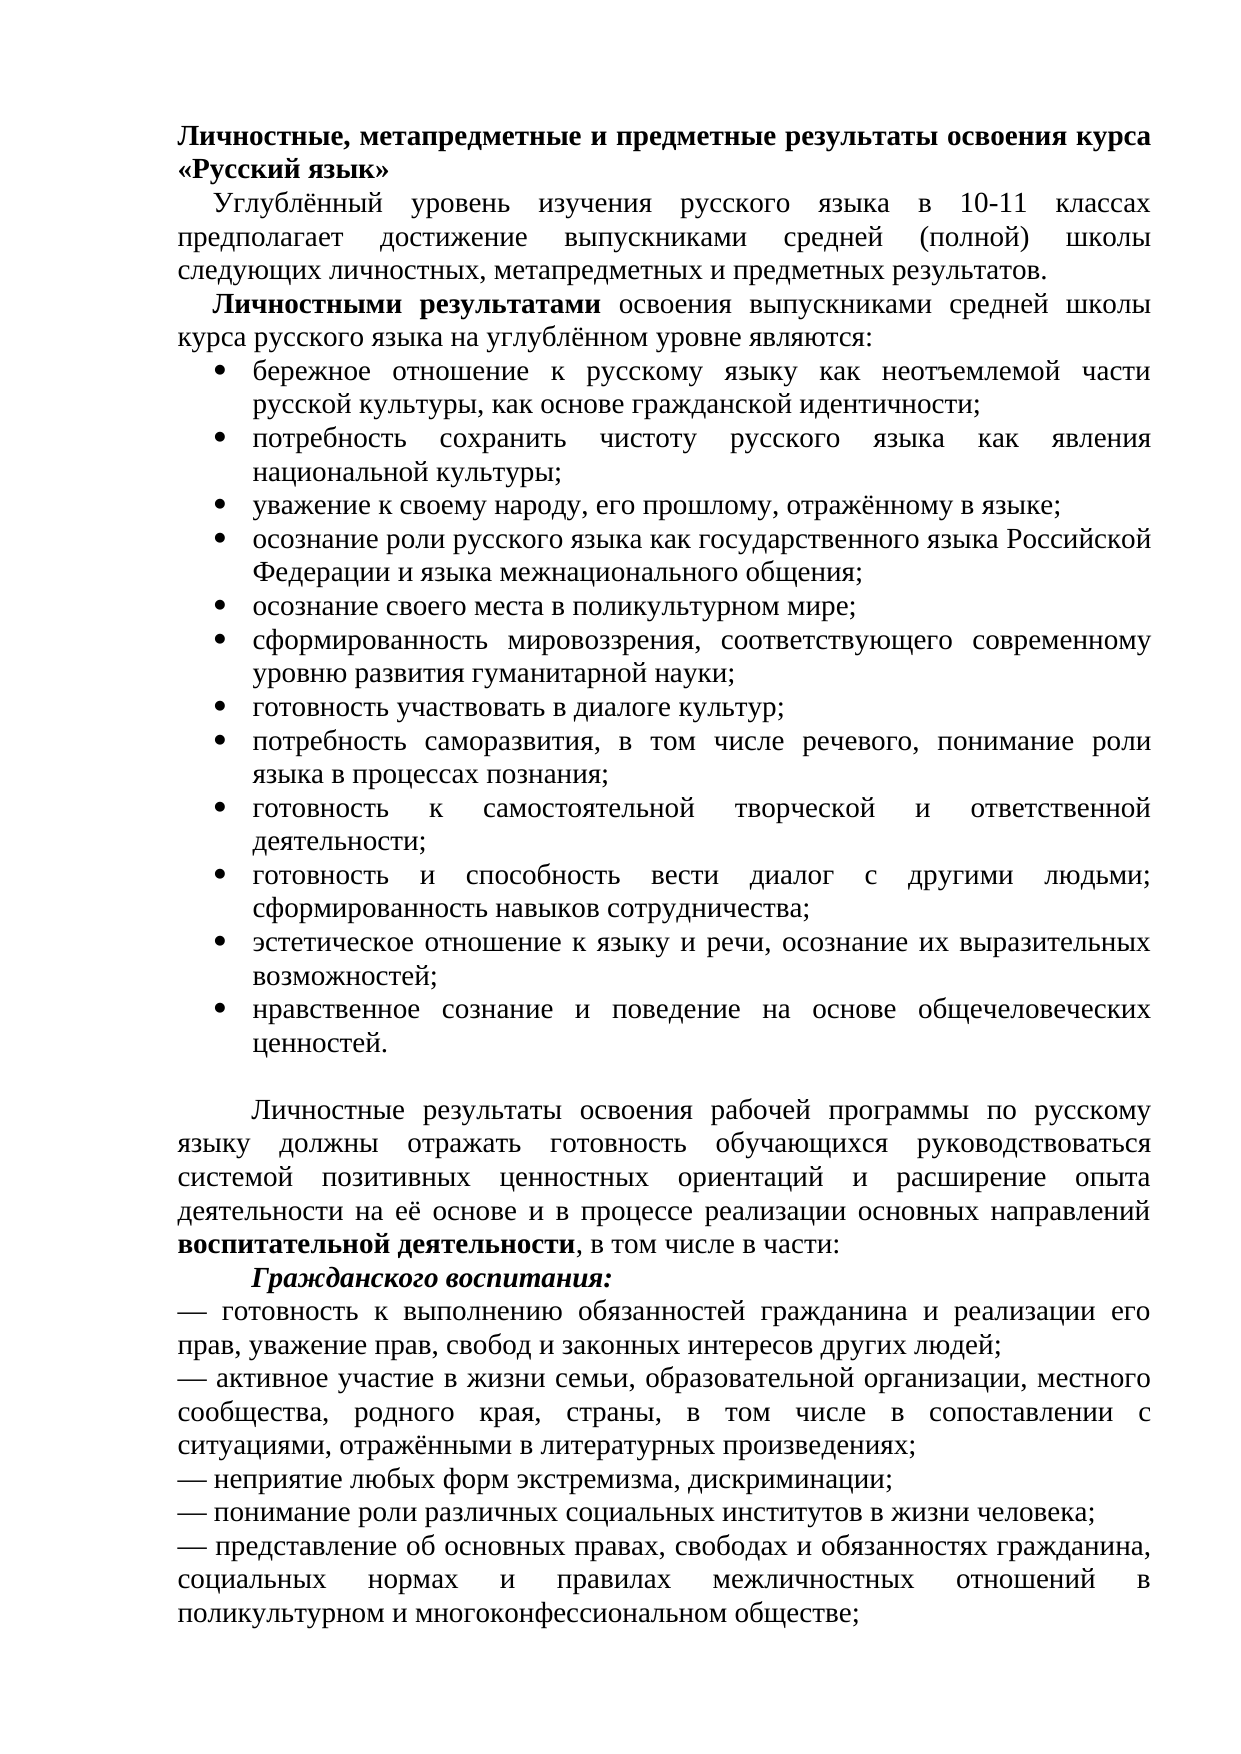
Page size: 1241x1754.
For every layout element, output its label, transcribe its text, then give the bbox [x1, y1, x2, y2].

text — понимание роли различных социальных институтов в жизни человека; [177, 1494, 1152, 1528]
text Личностные результаты освоения рабочей программы по русскому языку должны отражать готовность обучающихся руководствоваться системой позитивных ценностных ориентаций и расширение опыта деятельности на её основе и в процессе реализации основных направлений воспитательной деятельности, в том числе в части: [177, 1092, 1152, 1260]
list нравственное сознание и поведение на основе общечеловеческих ценностей. [215, 991, 1152, 1058]
text — активное участие в жизни семьи, образовательной организации, местного сообщества, родного края, страны, в том числе в сопоставлении с ситуациями, отражёнными в литературных произведениях; [177, 1360, 1152, 1461]
list эстетическое отношение к языку и речи, осознание их выразительных возможностей; [215, 924, 1152, 991]
list бережное отношение к русскому языку как неотъемлемой части русской культуры, как основе гражданской идентичности; [215, 353, 1152, 420]
text Личностными результатами освоения выпускниками средней школы курса русского языка на углублённом уровне являются: [177, 286, 1152, 353]
list готовность и способность вести диалог с другими людьми; сформированность навыков сотрудничества; [215, 857, 1152, 924]
list уважение к своему народу, его прошлому, отражённому в языке; [215, 487, 1152, 521]
text — неприятие любых форм экстремизма, дискриминации; [177, 1461, 1152, 1494]
list потребность сохранить чистоту русского языка как явления национальной культуры; [215, 420, 1152, 487]
list осознание своего места в поликультурном мире; [215, 588, 1152, 622]
text Личностные, метапредметные и предметные результаты освоения курса «Русский язык» [177, 118, 1152, 185]
text — представление об основных правах, свободах и обязанностях гражданина, социальных нормах и правилах межличностных отношений в поликультурном и многоконфессиональном обществе; [177, 1528, 1152, 1629]
text Гражданского воспитания: [177, 1260, 1152, 1293]
text — готовность к выполнению обязанностей гражданина и реализации его прав, уважение прав, свобод и законных интересов других людей; [177, 1293, 1152, 1360]
list сформированность мировоззрения, соответствующего современному уровню развития гуманитарной науки; [215, 622, 1152, 689]
list потребность саморазвития, в том числе речевого, понимание роли языка в процессах познания; [215, 723, 1152, 790]
text Углублённый уровень изучения русского языка в 10-11 классах предполагает достижение выпускниками средней (полной) школы следующих личностных, метапредметных и предметных результатов. [177, 185, 1152, 286]
list готовность участвовать в диалоге культур; [215, 689, 1152, 723]
list готовность к самостоятельной творческой и ответственной деятельности; [215, 790, 1152, 857]
list осознание роли русского языка как государственного языка Российской Федерации и языка межнационального общения; [215, 521, 1152, 588]
